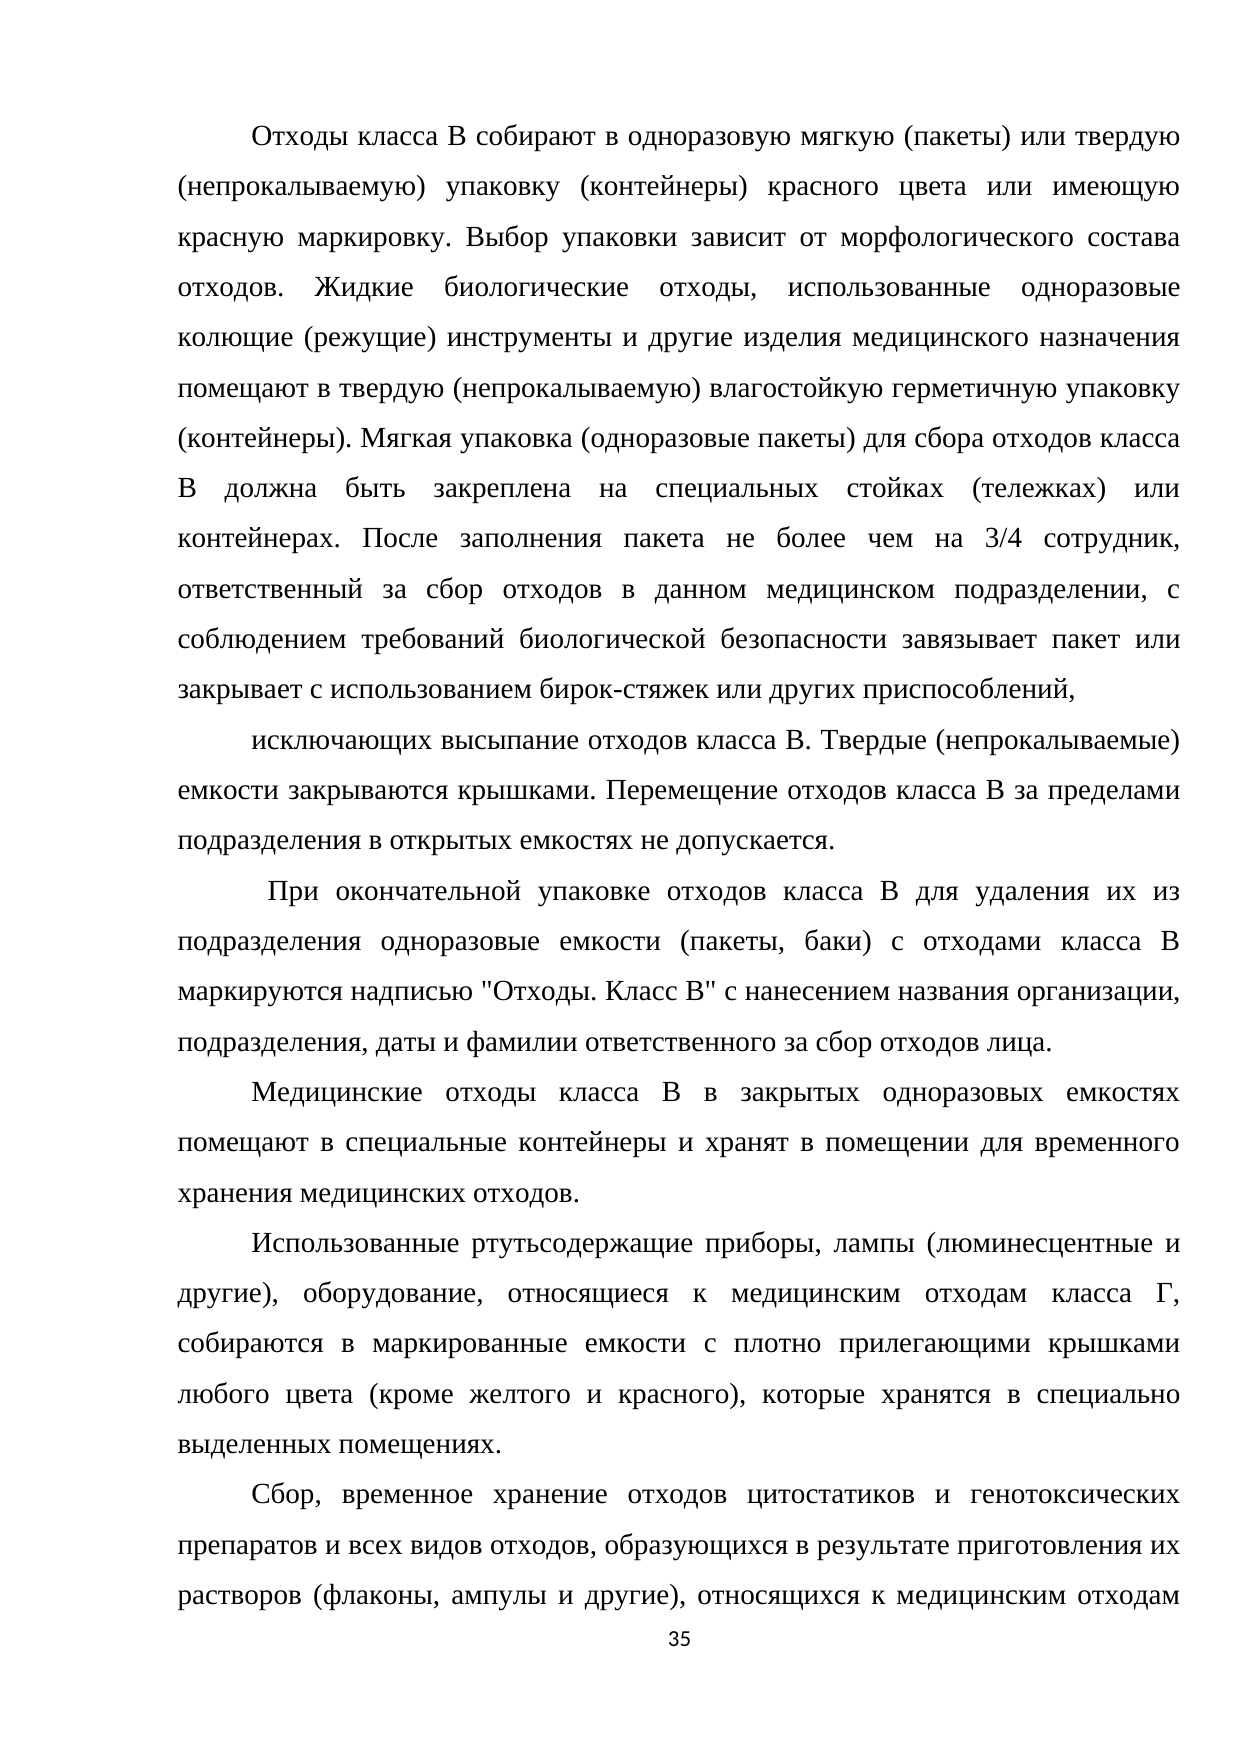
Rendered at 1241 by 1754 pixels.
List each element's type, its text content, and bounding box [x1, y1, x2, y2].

text Отходы класса В собирают в одноразовую мягкую (пакеты) или твердую (непрокалываемую) упаковку (контейнеры) красного цвета или имеющую красную маркировку. Выбор упаковки зависит от морфологического состава отходов. Жидкие биологические отходы, использованные одноразовые колющие (режущие) инструменты и другие изделия медицинского назначения помещают в твердую (непрокалываемую) влагостойкую герметичную упаковку (контейнеры). Мягкая упаковка (одноразовые пакеты) для сбора отходов класса В должна быть закреплена на специальных стойках (тележках) или контейнерах. После заполнения пакета не более чем на 3/4 сотрудник, ответственный за сбор отходов в данном медицинском подразделении, с соблюдением требований биологической безопасности завязывает пакет или закрывает с использованием бирок-стяжек или других приспособлений, [177, 118, 1181, 705]
text Использованные ртутьсодержащие приборы, лампы (люминесцентные и другие), оборудование, относящиеся к медицинским отходам класса Г, собираются в маркированные емкости с плотно прилегающими крышками любого цвета (кроме желтого и красного), которые хранятся в специально выделенных помещениях. [177, 1225, 1181, 1460]
text При окончательной упаковке отходов класса В для удаления их из подразделения одноразовые емкости (пакеты, баки) с отходами класса В маркируются надписью "Отходы. Класс В" с нанесением названия организации, подразделения, даты и фамилии ответственного за сбор отходов лица. [177, 873, 1181, 1057]
text Медицинские отходы класса В в закрытых одноразовых емкостях помещают в специальные контейнеры и хранят в помещении для временного хранения медицинских отходов. [177, 1074, 1181, 1208]
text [177, 1477, 1181, 1611]
text исключающих высыпание отходов класса В. Твердые (непрокалываемые) емкости закрываются крышками. Перемещение отходов класса В за пределами подразделения в открытых емкостях не допускается. [177, 722, 1181, 856]
